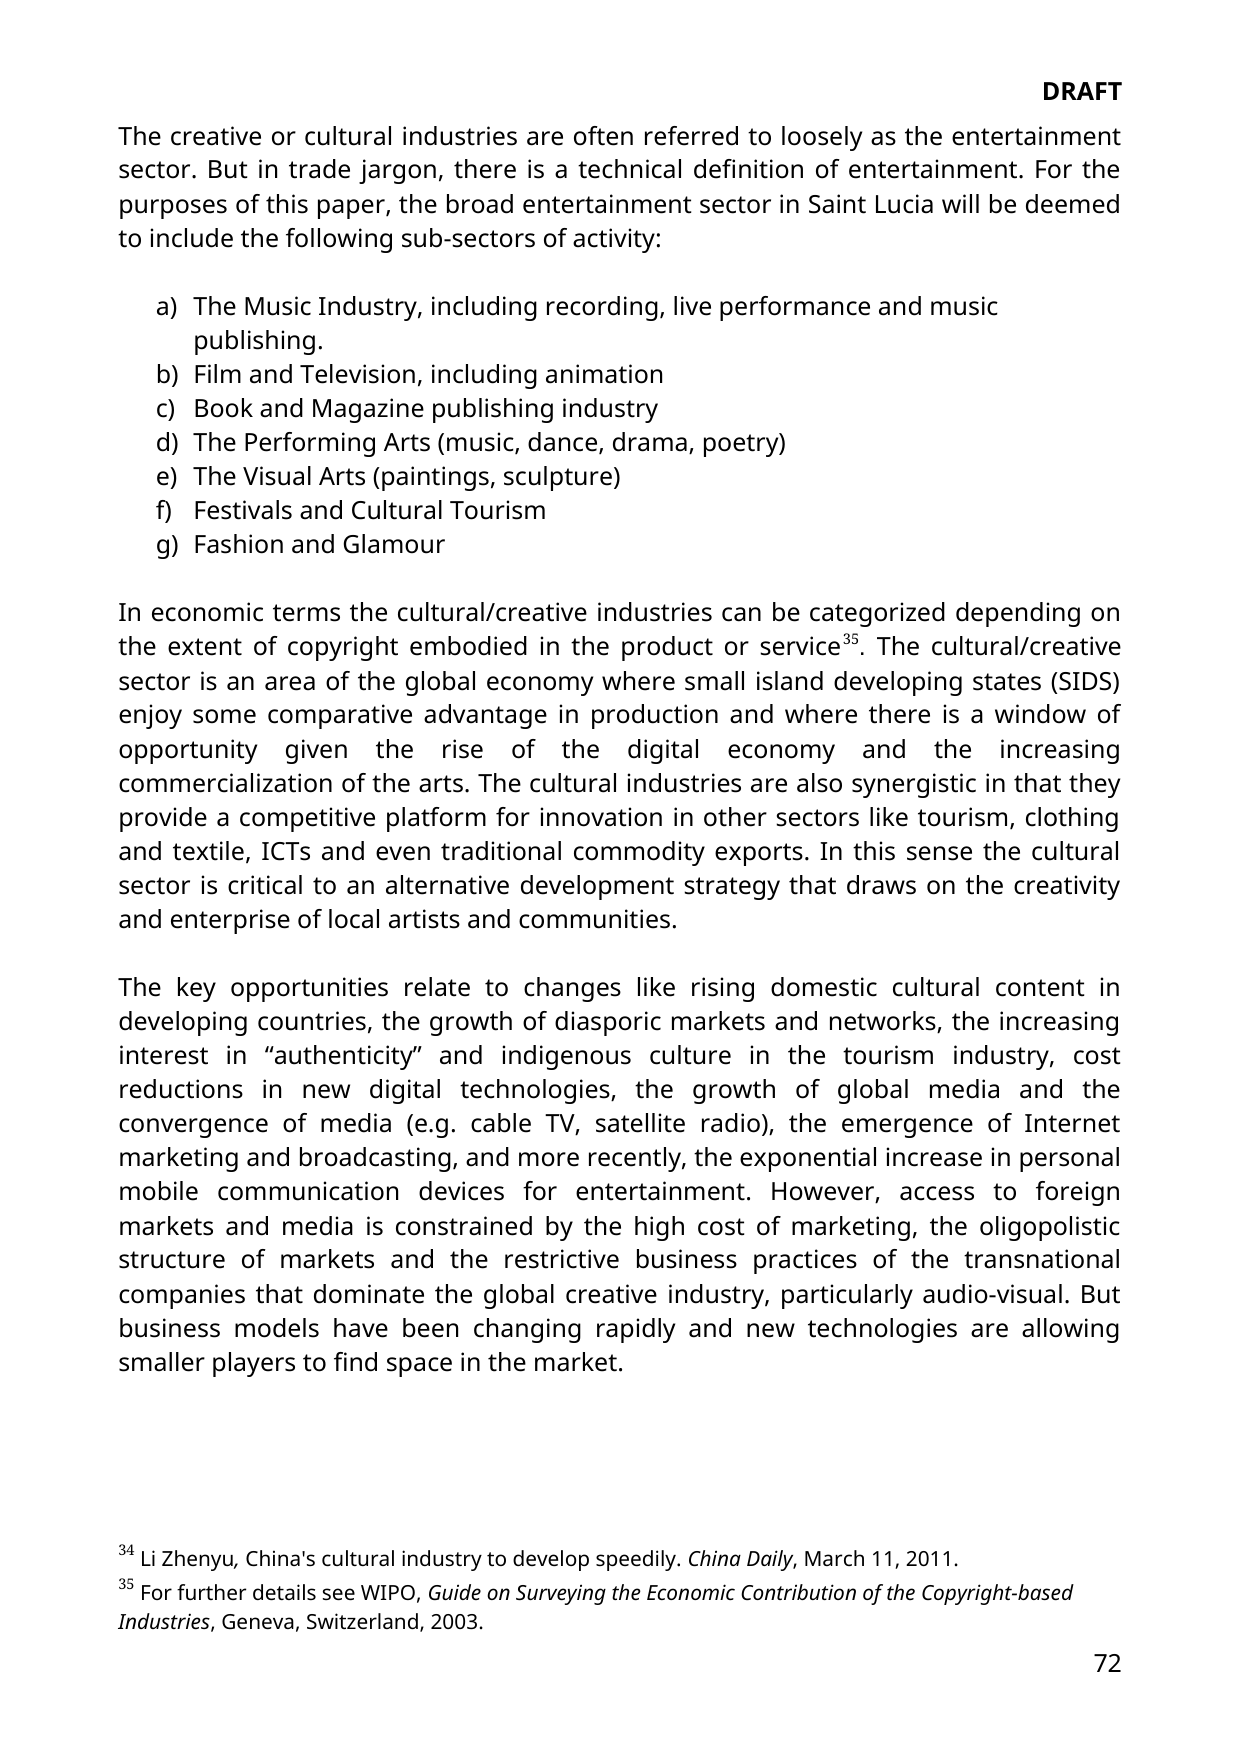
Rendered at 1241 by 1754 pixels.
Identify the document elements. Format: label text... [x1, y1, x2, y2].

text The key opportunities relate to changes like rising domestic cultural content in developing countries, the growth of diasporic markets and networks, the increasing interest in “authenticity” and indigenous culture in the tourism industry, cost reductions in new digital technologies, the growth of global media and the convergence of media (e.g. cable TV, satellite radio), the emergence of Internet marketing and broadcasting, and more recently, the exponential increase in personal mobile communication devices for entertainment. However, access to foreign markets and media is constrained by the high cost of marketing, the oligopolistic structure of markets and the restrictive business practices of the transnational companies that dominate the global creative industry, particularly audio-visual. But business models have been changing rapidly and new technologies are allowing smaller players to find space in the market. [118, 970, 1122, 1378]
list The Visual Arts (paintings, sculpture) [156, 459, 1122, 493]
list The Performing Arts (music, dance, drama, poetry) [156, 425, 1122, 459]
list Film and Television, including animation [156, 357, 1122, 391]
text In economic terms the cultural/creative industries can be categorized depending on the extent of copyright embodied in the product or service. The cultural/creative sector is an area of the global economy where small island developing states (SIDS) enjoy some comparative advantage in production and where there is a window of opportunity given the rise of the digital economy and the increasing commercialization of the arts. The cultural industries are also synergistic in that they provide a competitive platform for innovation in other sectors like tourism, clothing and textile, ICTs and even traditional commodity exports. In this sense the cultural sector is critical to an alternative development strategy that draws on the creativity and enterprise of local artists and communities. [118, 595, 1122, 936]
list Fashion and Glamour [156, 527, 1122, 561]
list The Music Industry, including recording, live performance and music publishing. [156, 288, 1122, 357]
list Book and Magazine publishing industry [156, 391, 1122, 425]
list Festivals and Cultural Tourism [156, 493, 1122, 527]
text The creative or cultural industries are often referred to loosely as the entertainment sector. But in trade jargon, there is a technical definition of entertainment. For the purposes of this paper, the broad entertainment sector in Saint Lucia will be deemed to include the following sub-sectors of activity: [118, 118, 1122, 254]
